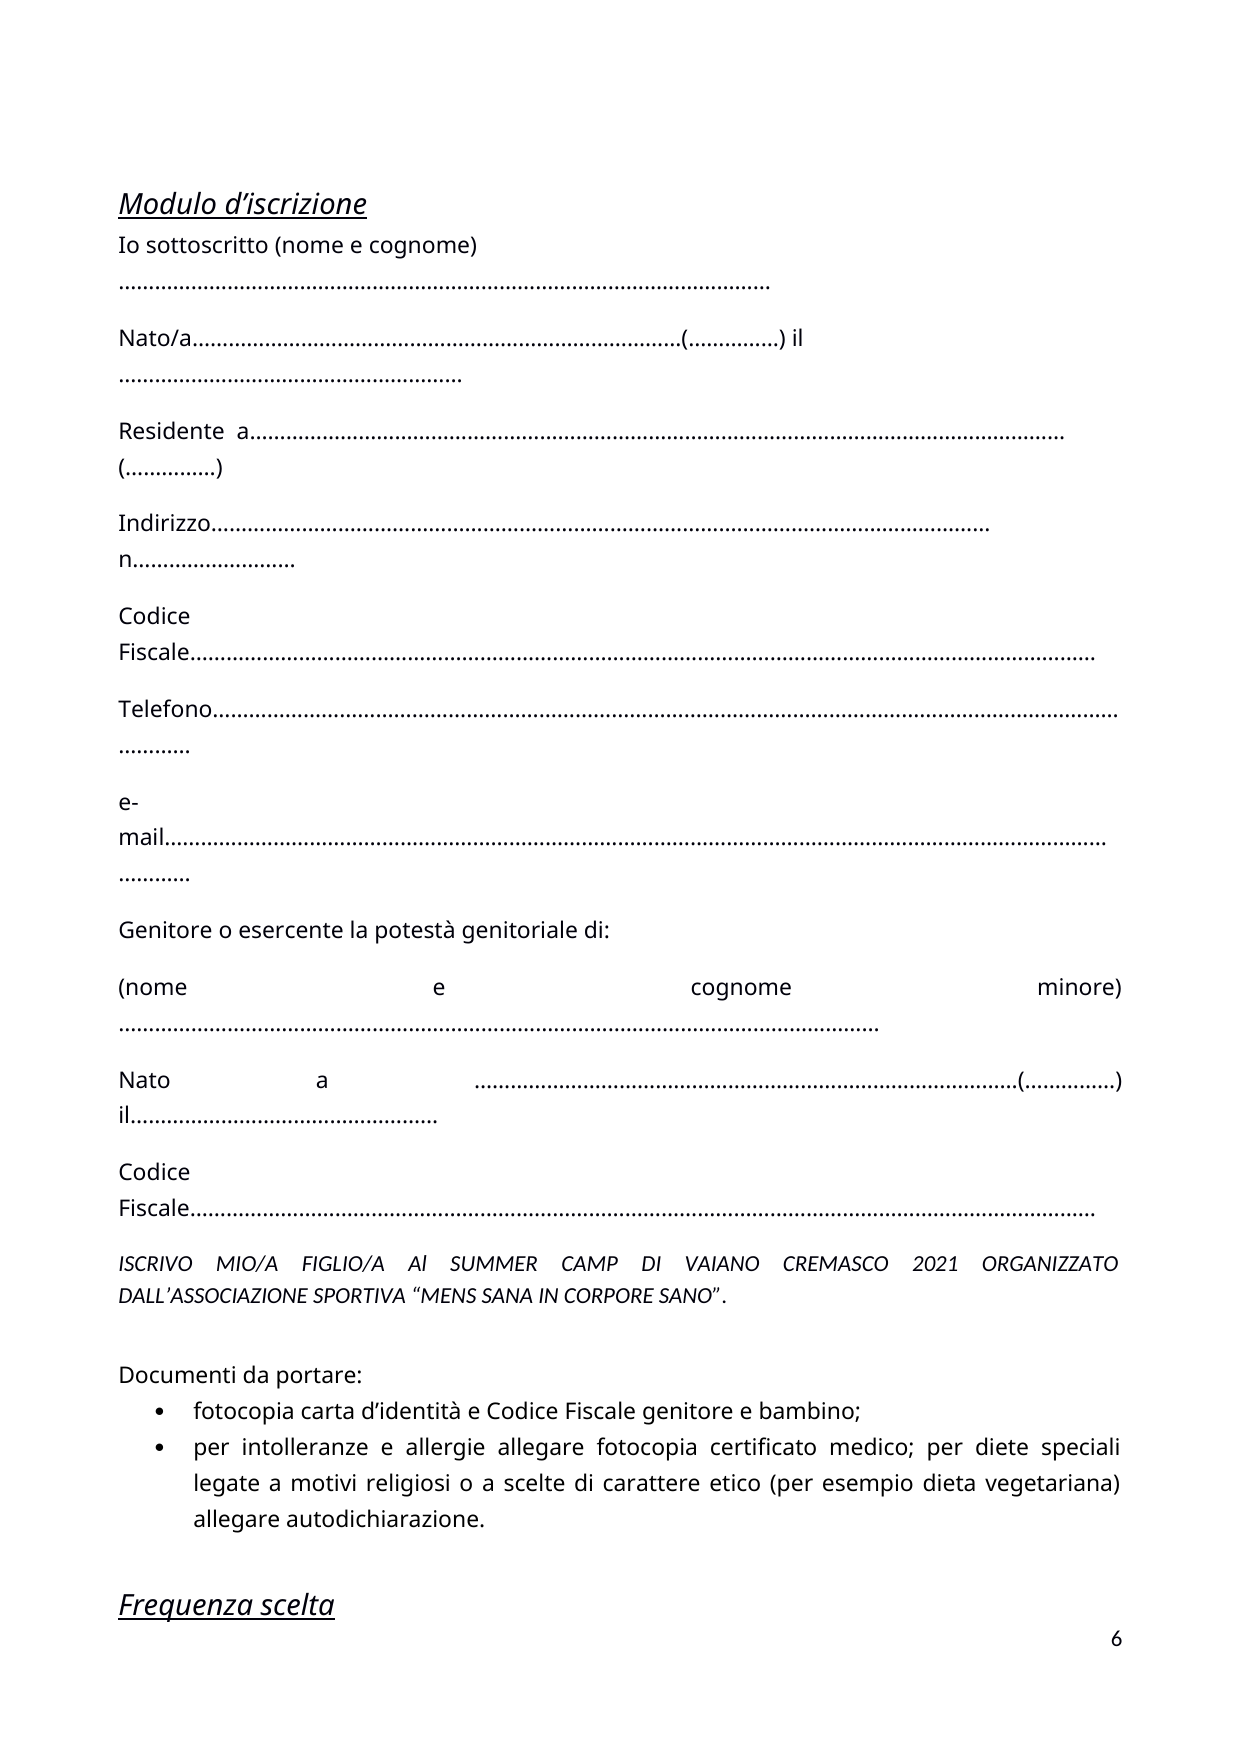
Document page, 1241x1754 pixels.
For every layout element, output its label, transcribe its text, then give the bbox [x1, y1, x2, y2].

text ISCRIVO MIO/A FIGLIO/A Al SUMMER CAMP DI VAIANO CREMASCO 2021 ORGANIZZATO DALL’ASSOCIAZIONE SPORTIVA “MENS SANA IN CORPORE SANO”. [118, 1249, 1122, 1309]
list per intolleranze e allergie allegare fotocopia certificato medico; per diete speciali legate a motivi religiosi o a scelte di carattere etico (per esempio dieta vegetariana) allegare autodichiarazione. [156, 1431, 1122, 1534]
text Codice Fiscale…………………………………………………………………………………………………………………………………… [118, 1156, 1122, 1223]
list fotocopia carta d’identità e Codice Fiscale genitore e bambino; [156, 1395, 1122, 1426]
text (nome e cognome minore) ……………………………………………………………………………………………………………… [118, 971, 1122, 1038]
text Telefono……………………………………………………………………………………………………………………………………………… [118, 693, 1122, 760]
text e-mail…………………………………………………………………………………………………………………………………………………… [118, 785, 1122, 888]
text Indirizzo…………………………………………………………………………………………………………………n……………………… [118, 507, 1122, 574]
text Frequenza scelta [118, 1584, 1122, 1624]
text Nato a ………………………………………………………………………………(……………) il…………………………………………… [118, 1063, 1122, 1131]
text Documenti da portare: [118, 1359, 1122, 1390]
text Io sottoscritto (nome e cognome)……………………………………………………………………………………………… [118, 229, 1122, 296]
text Residente a………………………………………………………………………………………………………………………(……………) [118, 414, 1122, 482]
text Codice Fiscale…………………………………………………………………………………………………………………………………… [118, 600, 1122, 667]
text Genitore o esercente la potestà genitoriale di: [118, 914, 1122, 945]
text Modulo d’iscrizione [118, 183, 1122, 223]
text Nato/a………………………………………………………………………(……………) il ………………………………………………… [118, 322, 1122, 389]
